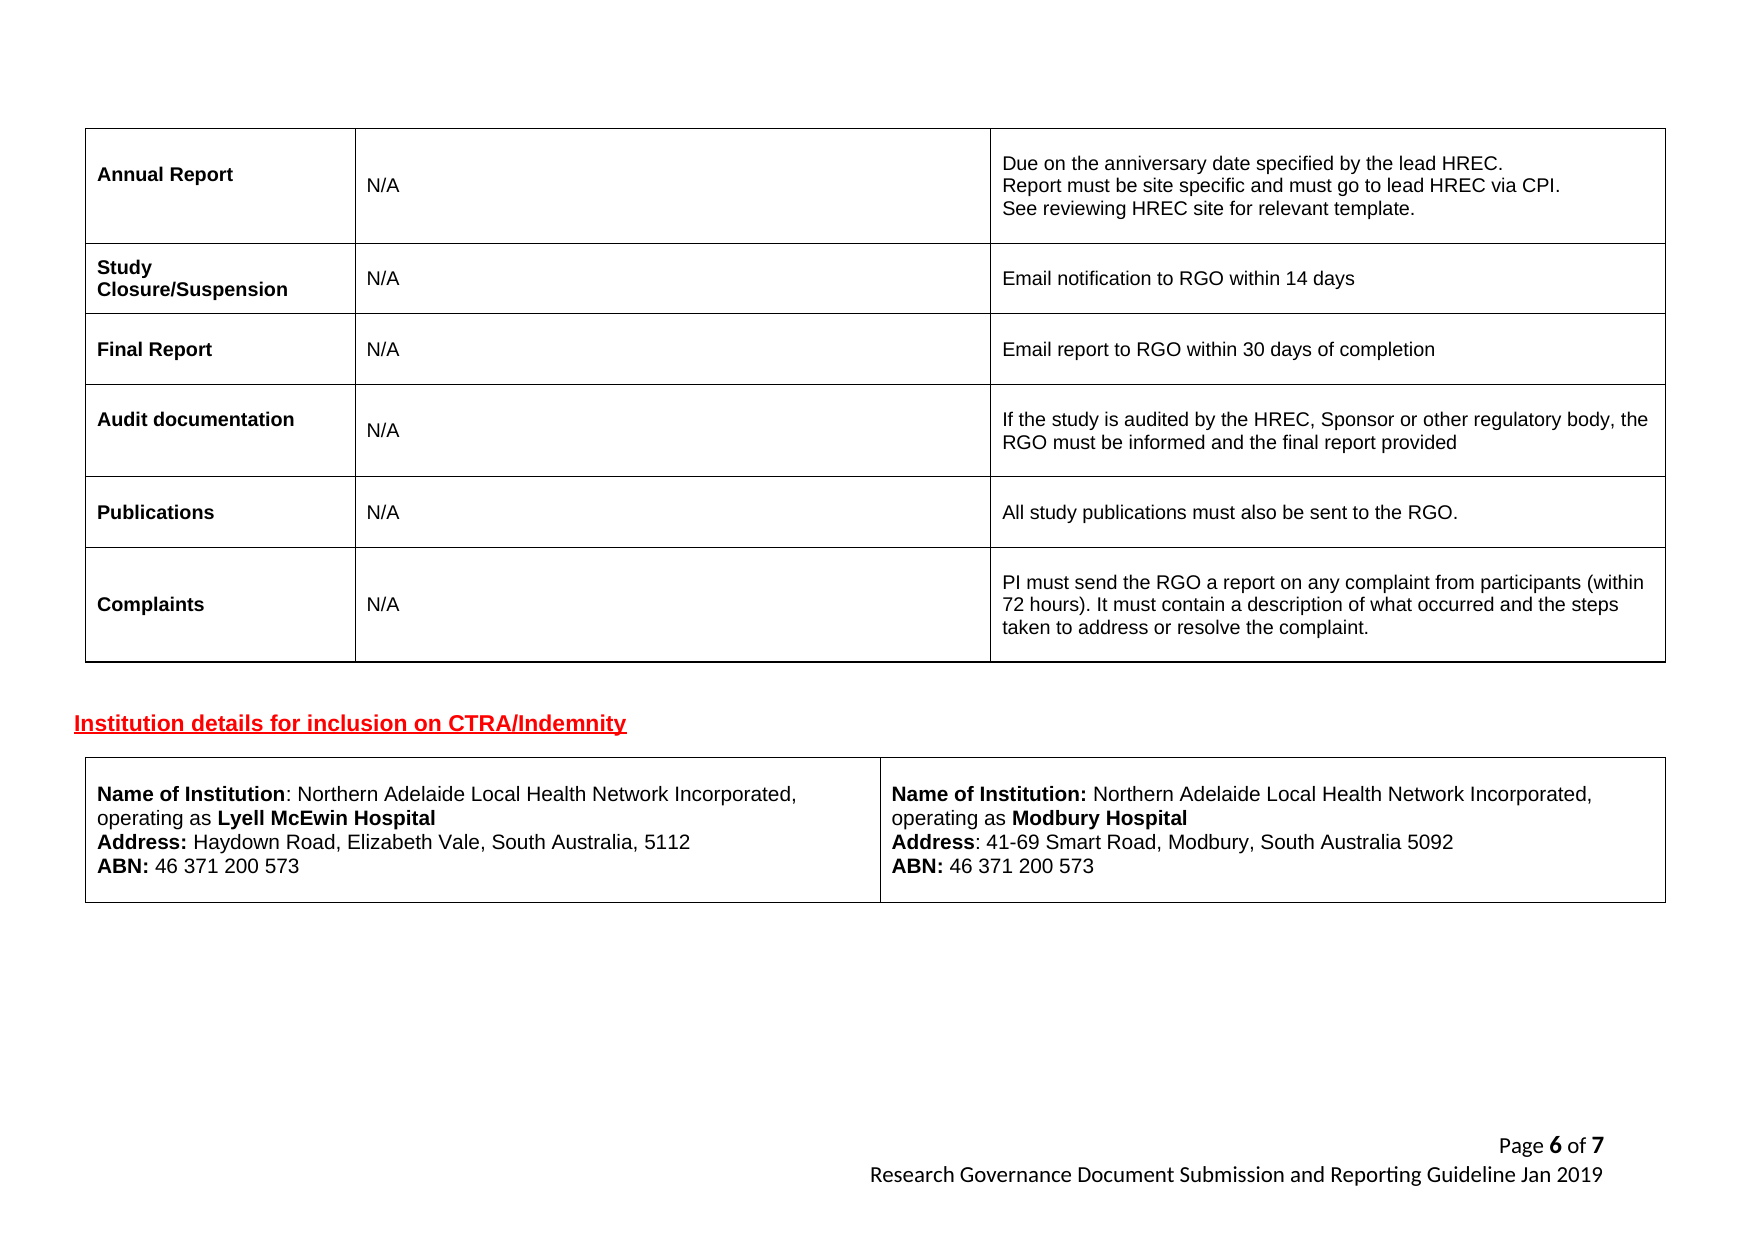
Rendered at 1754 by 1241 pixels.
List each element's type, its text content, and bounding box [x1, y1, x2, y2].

table_cell Email report to RGO within 30 days of completion [991, 314, 1665, 384]
table_cell N/A [356, 244, 990, 313]
table_cell If the study is audited by the HREC, Sponsor or other regulatory body, the RGO must be informed and the final report provided [991, 385, 1665, 476]
table_cell N/A [356, 477, 990, 547]
table_cell All study publications must also be sent to the RGO. [991, 477, 1665, 547]
table_cell Study Closure/Suspension [86, 244, 355, 313]
table_cell Email notification to RGO within 14 days [991, 244, 1665, 313]
table_cell Annual Report [86, 129, 355, 242]
table_cell Publications [86, 477, 355, 547]
table_cell Final Report [86, 314, 355, 384]
table_cell PI must send the RGO a report on any complaint from participants (within 72 hours). It must contain a description of what occurred and the steps taken to address or resolve the complaint. [991, 548, 1665, 661]
table_cell N/A [356, 314, 990, 384]
table_cell Due on the anniversary date specified by the lead HREC. Report must be site specific and must go to lead HREC via CPI. See reviewing HREC site for relevant template. [991, 129, 1665, 242]
table_header Name of Institution: Northern Adelaide Local Health Network Incorporated, operating as Modbury Hospital Address: 41-69 Smart Road, Modbury, South Australia 5092 ABN: 46 371 200 573 [881, 758, 1665, 902]
table_cell Complaints [86, 548, 355, 661]
table_cell N/A [356, 385, 990, 476]
table_cell N/A [356, 129, 990, 242]
table_cell Audit documentation [86, 385, 355, 476]
table_header Name of Institution: Northern Adelaide Local Health Network Incorporated, operating as Lyell McEwin Hospital Address: Haydown Road, Elizabeth Vale, South Australia, 5112 ABN: 46 371 200 573 [86, 758, 880, 902]
text Institution details for inclusion on CTRA/Indemnity [74, 709, 1604, 736]
table_cell N/A [356, 548, 990, 661]
